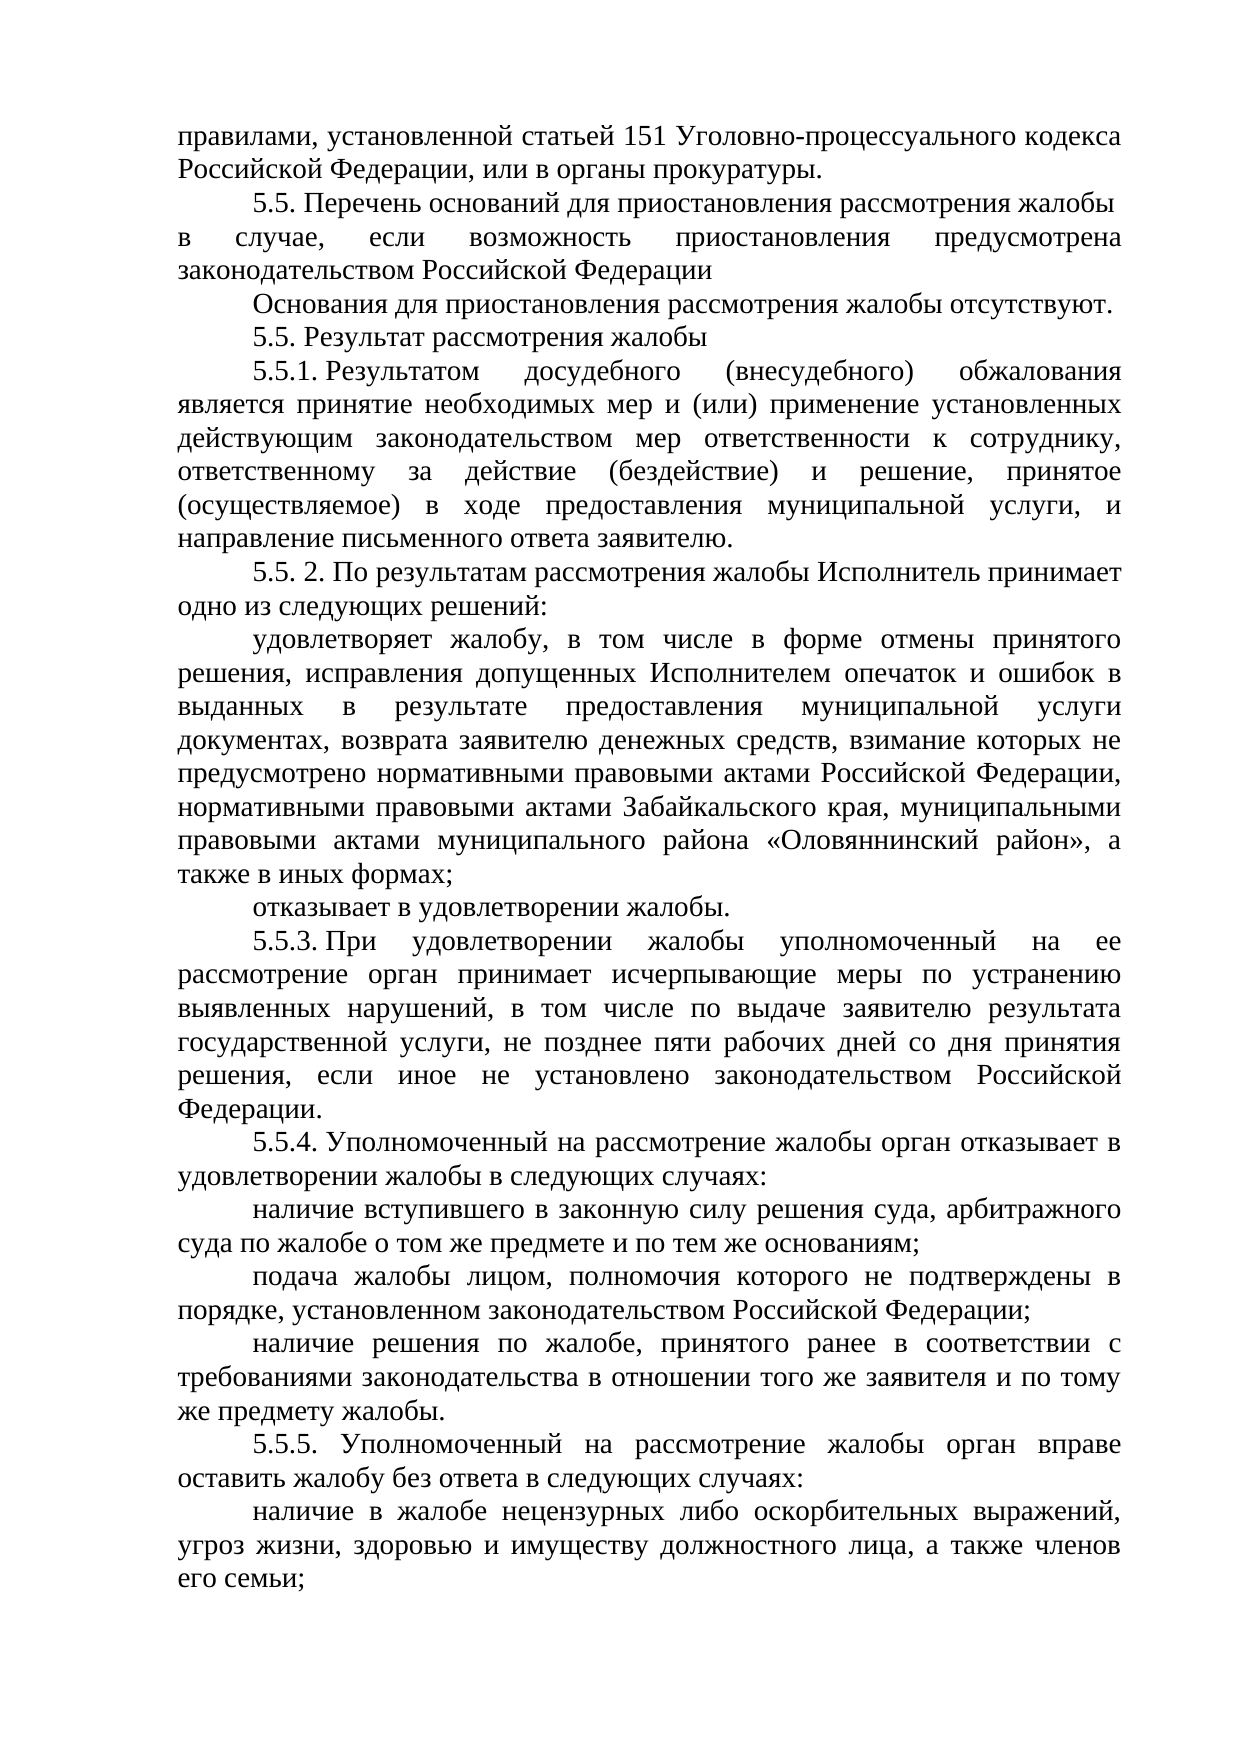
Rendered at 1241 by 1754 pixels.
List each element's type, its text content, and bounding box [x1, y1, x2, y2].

text 5.5.4. Уполномоченный на рассмотрение жалобы орган отказывает в удовлетворении жалобы в следующих случаях: [177, 1124, 1122, 1191]
text удовлетворяет жалобу, в том числе в форме отмены принятого решения, исправления допущенных Исполнителем опечаток и ошибок в выданных в результате предоставления муниципальной услуги документах, возврата заявителю денежных средств, взимание которых не предусмотрено нормативными правовыми актами Российской Федерации, нормативными правовыми актами Забайкальского края, муниципальными правовыми актами муниципального района «Оловяннинский район», а также в иных формах; [177, 621, 1122, 889]
text наличие вступившего в законную силу решения суда, арбитражного суда по жалобе о том же предмете и по тем же основаниям; [177, 1191, 1122, 1258]
text наличие решения по жалобе, принятого ранее в соответствии с требованиями законодательства в отношении того же заявителя и по тому же предмету жалобы. [177, 1326, 1122, 1426]
text 5.5. Результат рассмотрения жалобы [177, 319, 1122, 353]
text отказывает в удовлетворении жалобы. [177, 889, 1122, 923]
text 5.5. 2. По результатам рассмотрения жалобы Исполнитель принимает одно из следующих решений: [177, 554, 1122, 621]
text 5.5.1. Результатом досудебного (внесудебного) обжалования является принятие необходимых мер и (или) применение установленных действующим законодательством мер ответственности к сотруднику, ответственному за действие (бездействие) и решение, принятое (осуществляемое) в ходе предоставления муниципальной услуги, и направление письменного ответа заявителю. [177, 353, 1122, 554]
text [177, 118, 1122, 185]
text в случае, если возможность приостановления предусмотрена законодательством Российской Федерации [177, 219, 1122, 286]
text 5.5.3. При удовлетворении жалобы уполномоченный на ее рассмотрение орган принимает исчерпывающие меры по устранению выявленных нарушений, в том числе по выдаче заявителю результата государственной услуги, не позднее пяти рабочих дней со дня принятия решения, если иное не установлено законодательством Российской Федерации. [177, 923, 1122, 1124]
text подача жалобы лицом, полномочия которого не подтверждены в порядке, установленном законодательством Российской Федерации; [177, 1258, 1122, 1326]
text 5.5. Перечень оснований для приостановления рассмотрения жалобы [177, 185, 1122, 219]
text 5.5.5. Уполномоченный на рассмотрение жалобы орган вправе оставить жалобу без ответа в следующих случаях: [177, 1426, 1122, 1493]
text наличие в жалобе нецензурных либо оскорбительных выражений, угроз жизни, здоровью и имуществу должностного лица, а также членов его семьи; [177, 1493, 1122, 1594]
text Основания для приостановления рассмотрения жалобы отсутствуют. [177, 286, 1122, 319]
